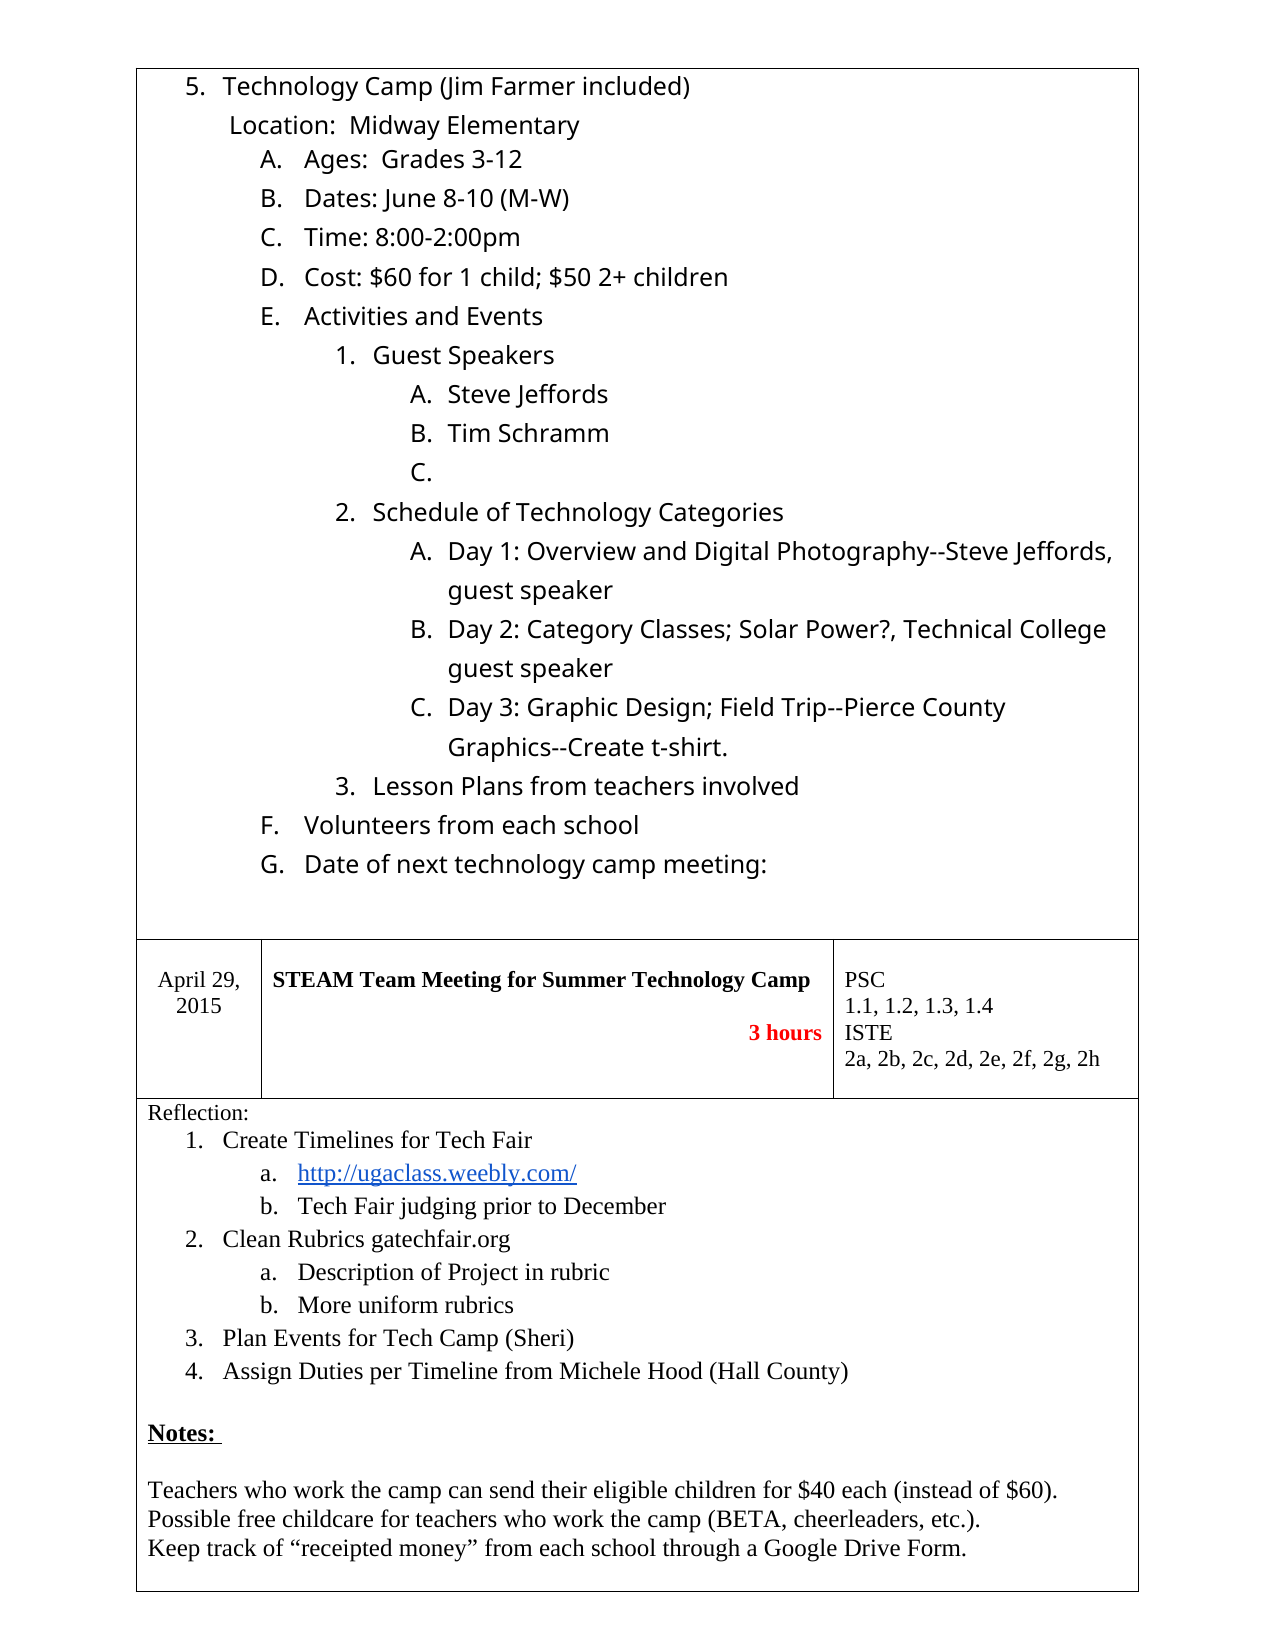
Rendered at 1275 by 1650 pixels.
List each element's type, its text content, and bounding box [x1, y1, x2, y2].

table_cell STEAM Team Meeting for Summer Technology Camp 3 hours [262, 940, 833, 1098]
table_cell PSC 1.1, 1.2, 1.3, 1.4 ISTE 2a, 2b, 2c, 2d, 2e, 2f, 2g, 2h [834, 940, 1138, 1098]
table_cell April 29, 2015 [137, 940, 261, 1098]
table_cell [137, 1099, 1138, 1591]
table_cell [137, 69, 1138, 939]
